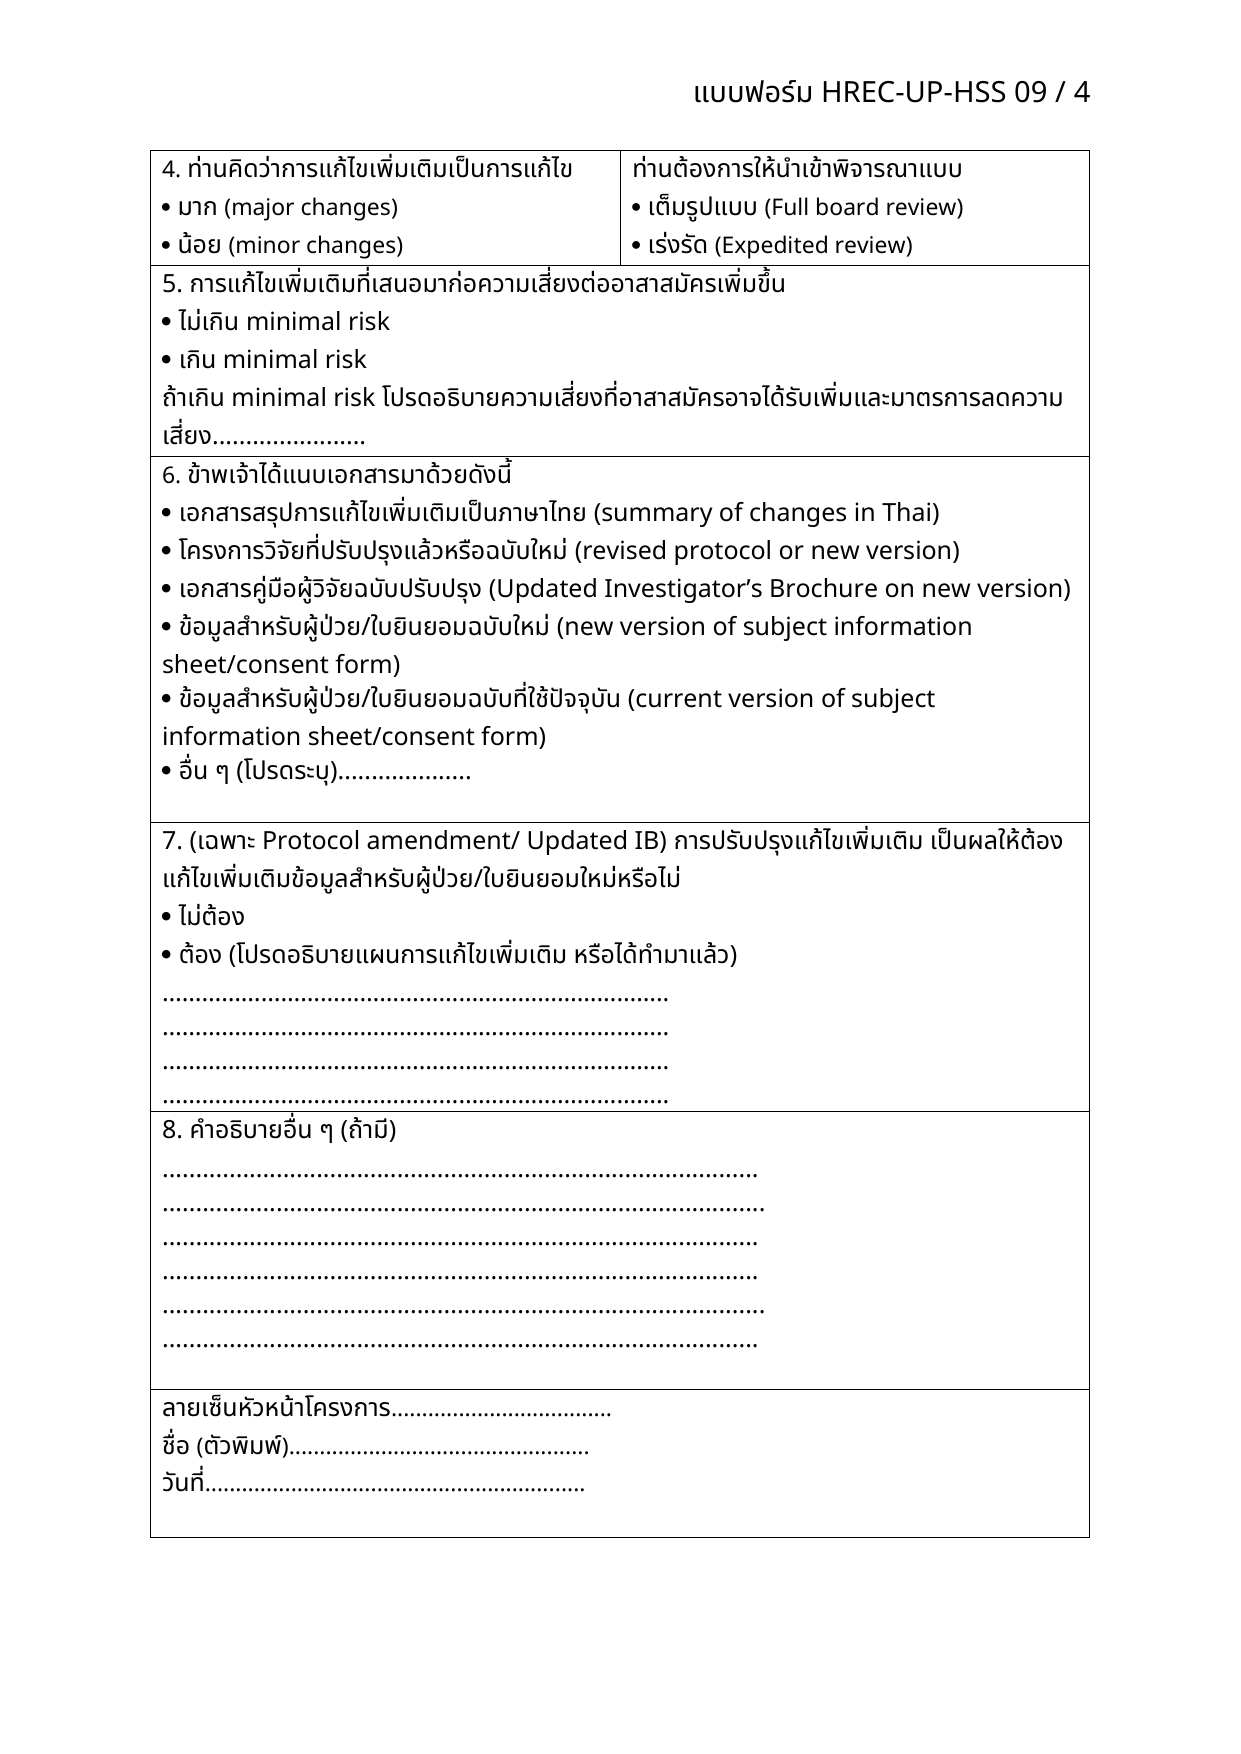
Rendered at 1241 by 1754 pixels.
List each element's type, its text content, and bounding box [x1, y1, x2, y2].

table_cell 6. ข้าพเจ้าได้แนบเอกสารมาด้วยดังนี้ เอกสารสรุปการแก้ไขเพิ่มเติมเป็นภาษาไทย (summary of changes in Thai) โครงการวิจัยที่ปรับปรุงแล้วหรือฉบับใหม่ (revised protocol or new version) เอกสารคู่มือผู้วิจัยฉบับปรับปรุง (Updated Investigator’s Brochure on new version) ข้อมูลสำหรับผู้ป่วย/ใบยินยอมฉบับใหม่ (new version of subject information sheet/consent form) ข้อมูลสำหรับผู้ป่วย/ใบยินยอมฉบับที่ใช้ปัจจุบัน (current version of subject information sheet/consent form) อื่น ๆ (โปรดระบุ).................... [151, 457, 1089, 822]
table_cell ลายเซ็นหัวหน้าโครงการ.................................... ชื่อ (ตัวพิมพ์)................................................. วันที่.............................................................. [151, 1390, 1089, 1537]
table_cell 8. คำอธิบายอื่น ๆ (ถ้ามี) ......................................................................................... .......................................................................................... ......................................................................................... ......................................................................................... .......................................................................................... ......................................................................................... [151, 1112, 1089, 1389]
table_cell 7. (เฉพาะ Protocol amendment/ Updated IB) การปรับปรุงแก้ไขเพิ่มเติม เป็นผลให้ต้องแก้ไขเพิ่มเติมข้อมูลสำหรับผู้ป่วย/ใบยินยอมใหม่หรือไม่ ไม่ต้อง ต้อง (โปรดอธิบายแผนการแก้ไขเพิ่มเติม หรือได้ทำมาแล้ว) ………………………………………………………………….. ………………………………………………………………….. ………………………………………………………………….. ………………………………………………………………….. [151, 823, 1089, 1111]
table_header ท่านต้องการให้นำเข้าพิจารณาแบบ เต็มรูปแบบ (Full board review) เร่งรัด (Expedited review) [621, 151, 1089, 264]
table_cell 5. การแก้ไขเพิ่มเติมที่เสนอมาก่อความเสี่ยงต่ออาสาสมัครเพิ่มขึ้น ไม่เกิน minimal risk เกิน minimal risk ถ้าเกิน minimal risk โปรดอธิบายความเสี่ยงที่อาสาสมัครอาจได้รับเพิ่มและมาตรการลดความเสี่ยง....................... [151, 266, 1089, 456]
table_header 4. ท่านคิดว่าการแก้ไขเพิ่มเติมเป็นการแก้ไข มาก (major changes) น้อย (minor changes) [151, 151, 620, 264]
